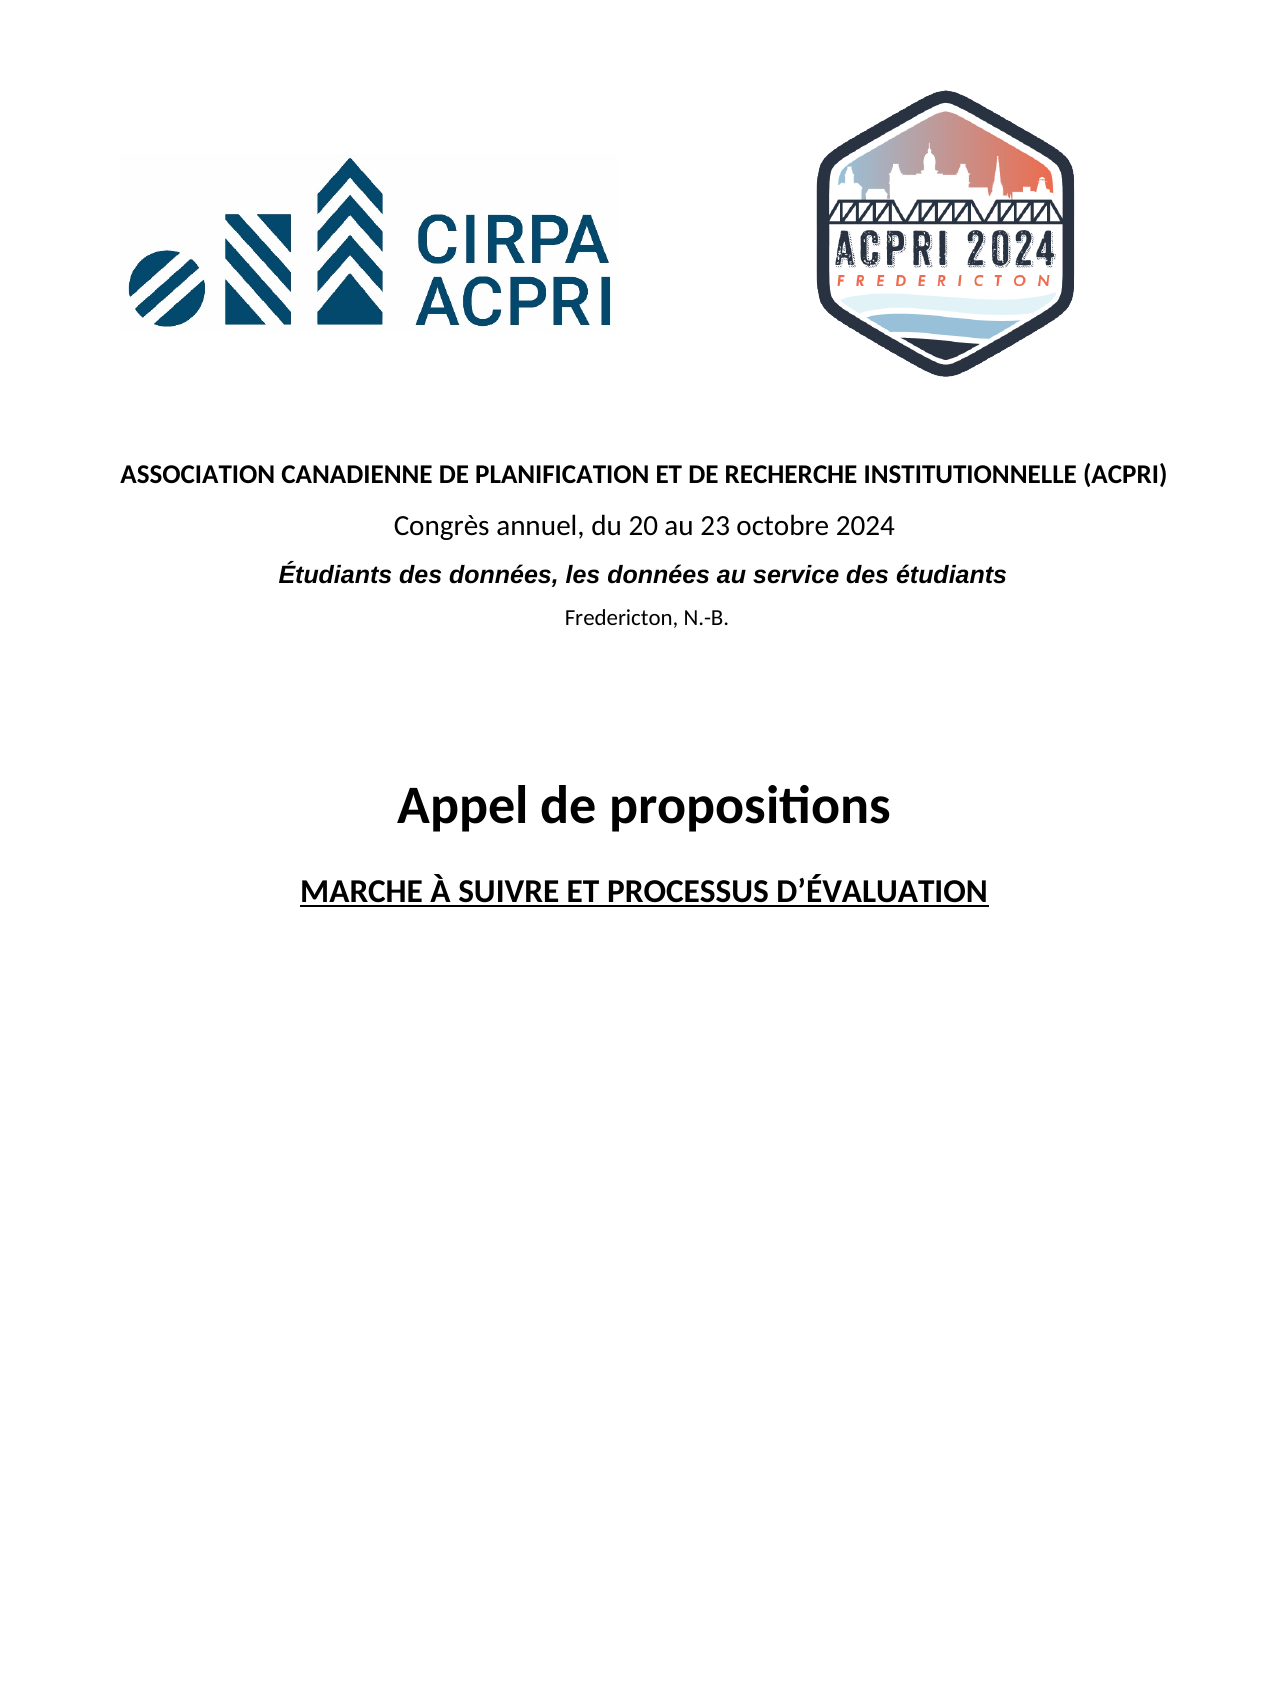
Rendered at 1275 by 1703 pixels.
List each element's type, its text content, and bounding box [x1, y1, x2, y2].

text Appel de propositions [120, 771, 1168, 837]
text ASSOCIATION CANADIENNE DE PLANIFICATION ET DE RECHERCHE INSTITUTIONNELLE (ACPRI) [120, 457, 1168, 490]
picture [796, 90, 1075, 377]
picture [120, 154, 619, 333]
text MARCHE À SUIVRE ET PROCESSUS D’ÉVALUATION [120, 870, 1168, 911]
text Étudiants des données, les données au service des étudiants [120, 560, 1168, 589]
text Congrès annuel, du 20 au 23 octobre 2024 [120, 507, 1168, 542]
text Fredericton, N.-B. [120, 603, 1168, 631]
